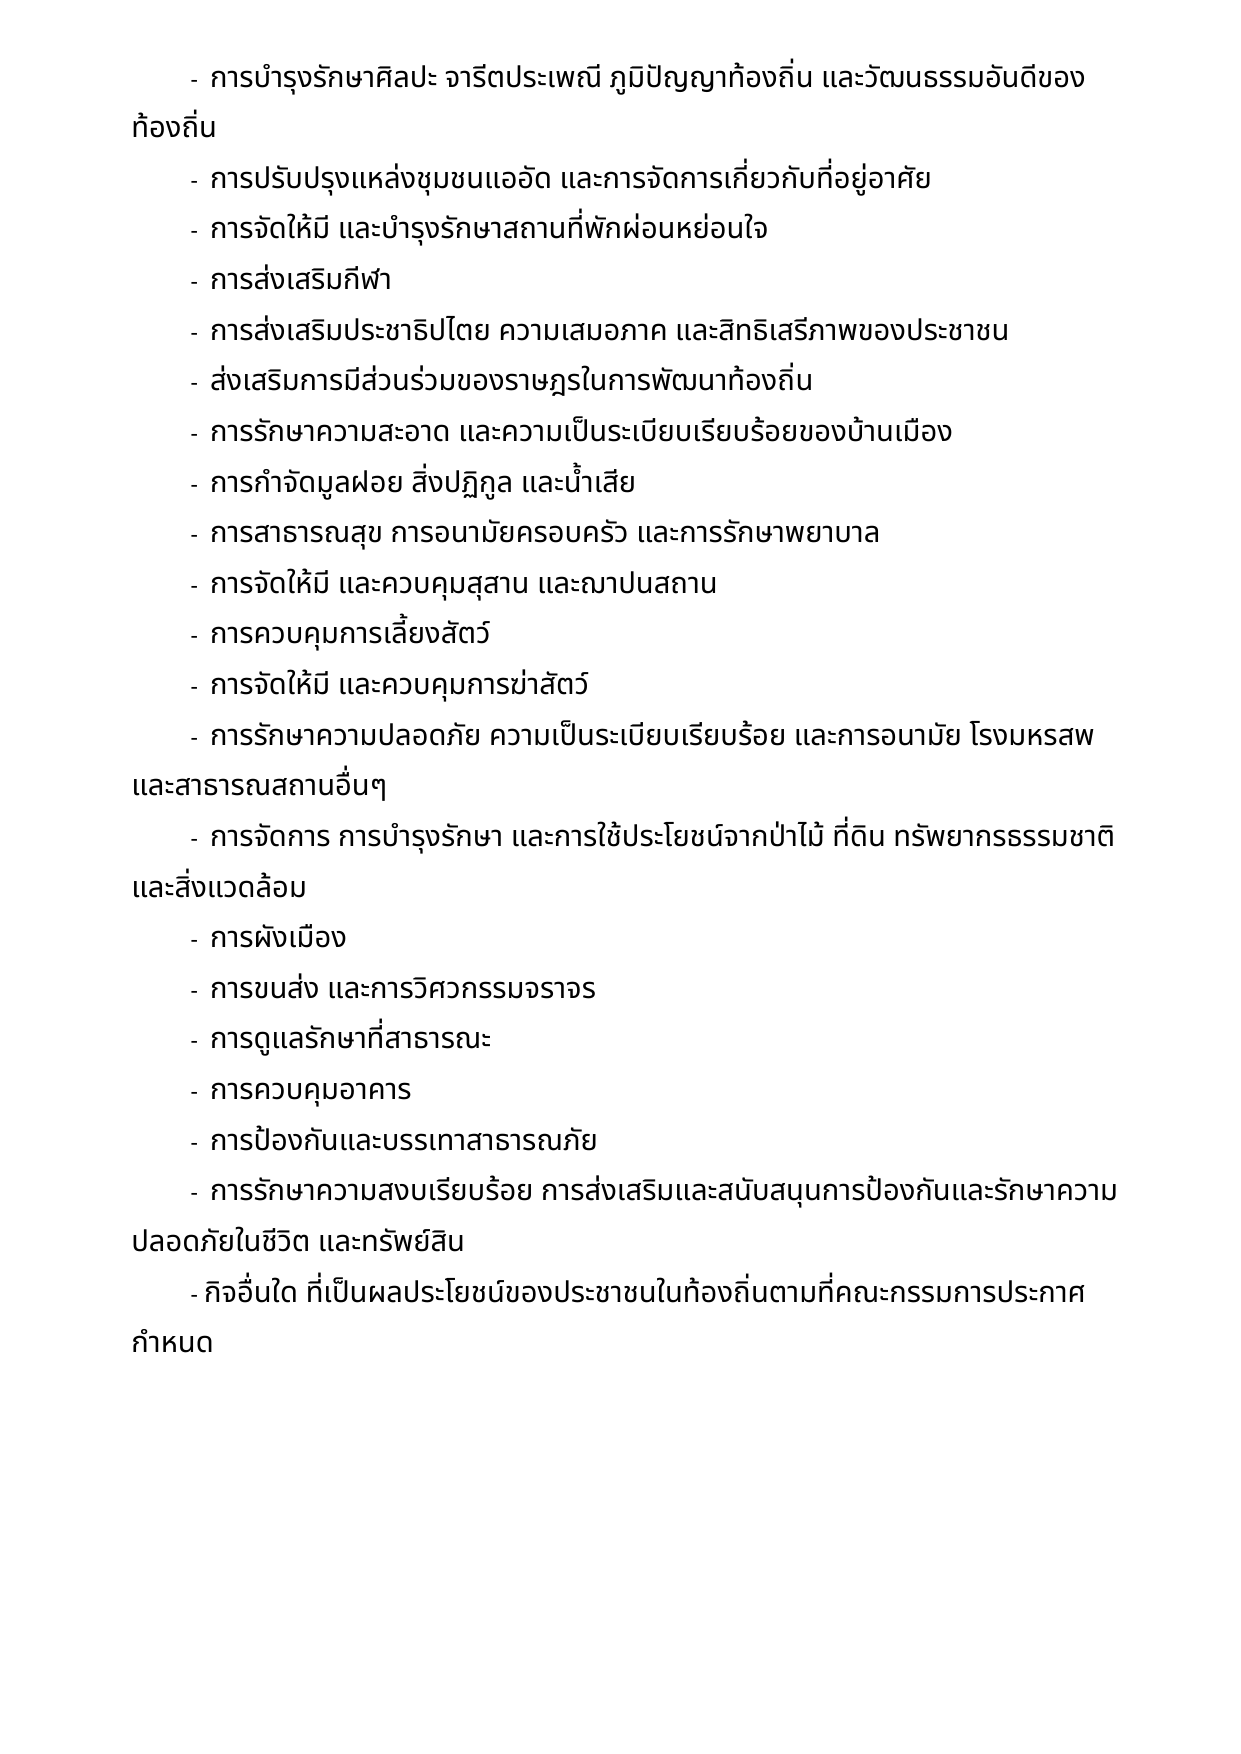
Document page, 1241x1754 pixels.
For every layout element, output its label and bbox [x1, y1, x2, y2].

text [131, 56, 1125, 1366]
